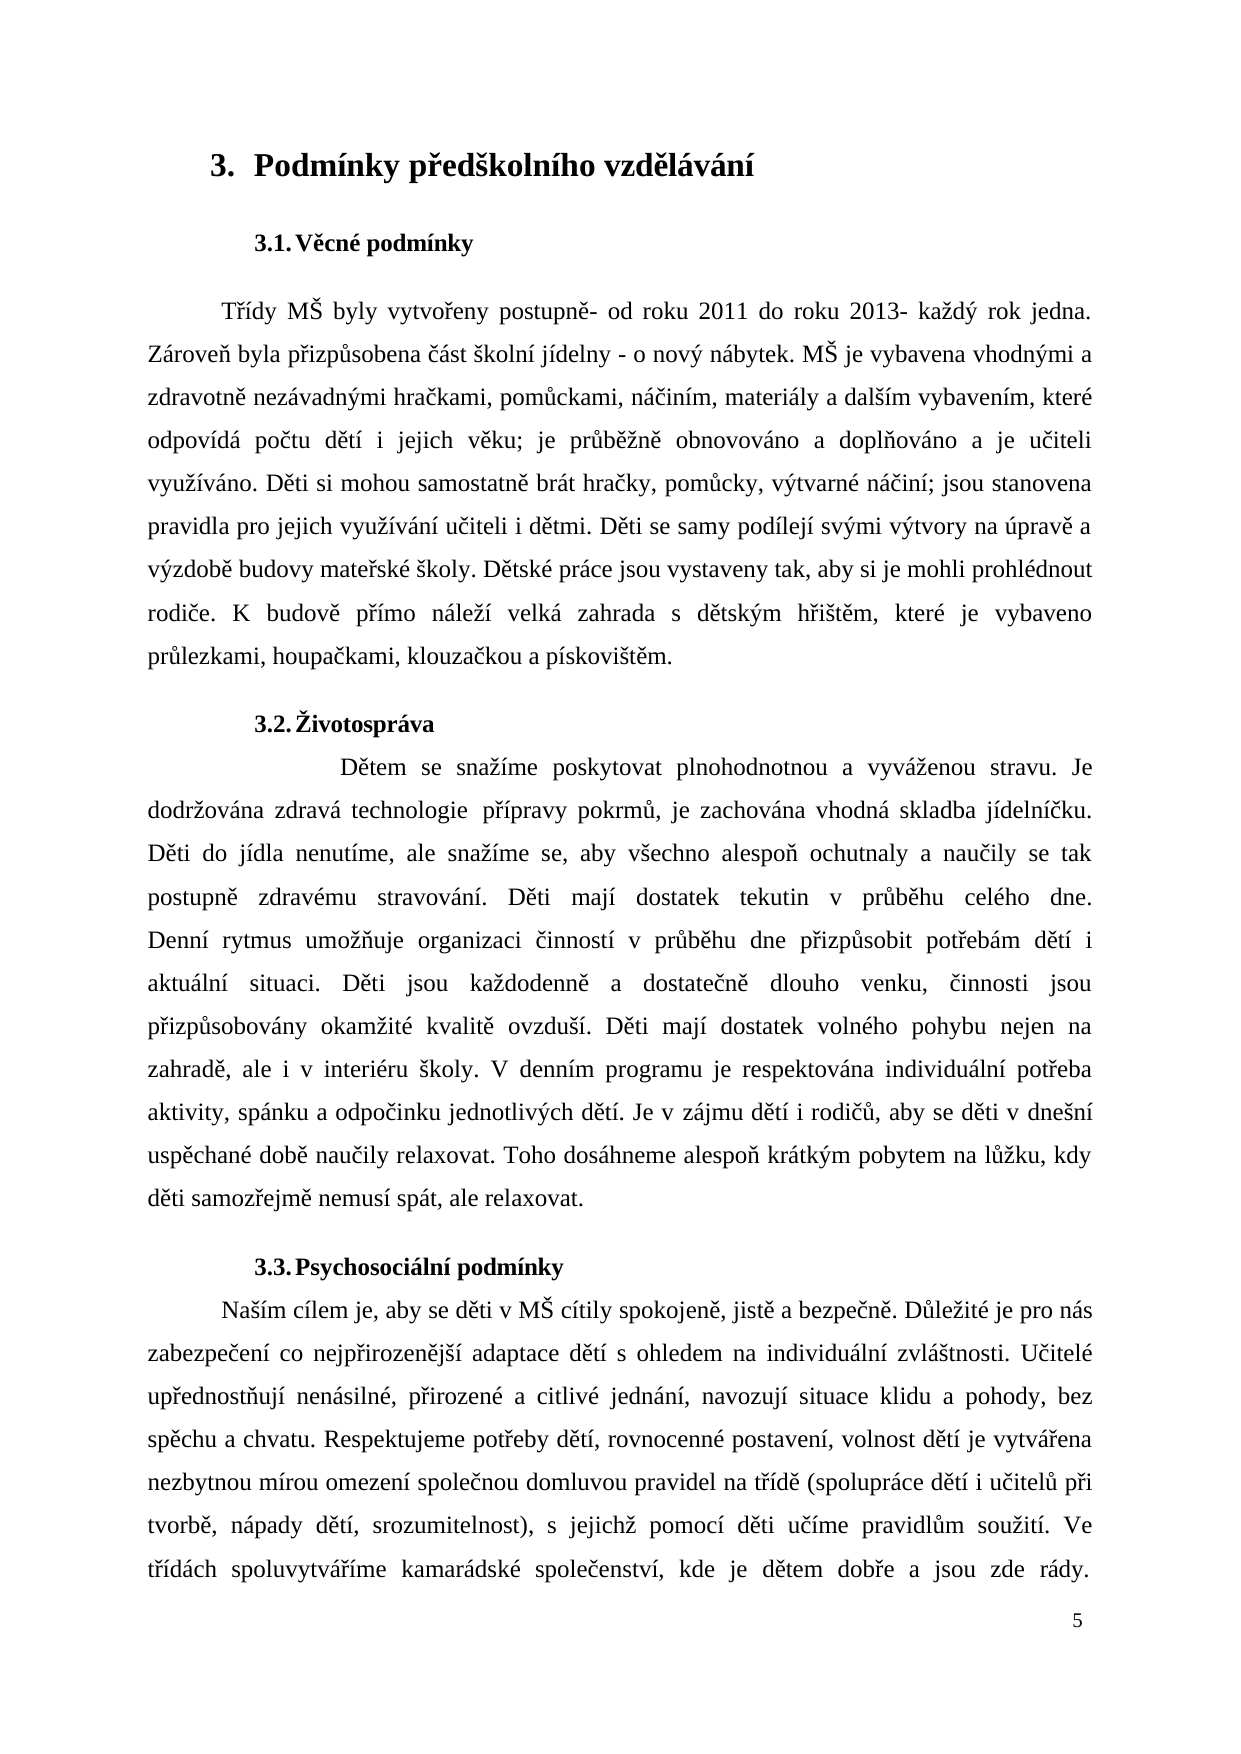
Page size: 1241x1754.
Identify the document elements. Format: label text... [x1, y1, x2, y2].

text Dětem se snažíme poskytovat plnohodnotnou a vyváženou stravu. Je dodržována zdravá technologie přípravy pokrmů, je zachována vhodná skladba jídelníčku. Děti do jídla nenutíme, ale snažíme se, aby všechno alespoň ochutnaly a naučily se tak postupně zdravému stravování. Děti mají dostatek tekutin v průběhu celého dne. Denní rytmus umožňuje organizaci činností v průběhu dne přizpůsobit potřebám dětí i aktuální situaci. Děti jsou každodenně a dostatečně dlouho venku, činnosti jsou přizpůsobovány okamžité kvalitě ovzduší. Děti mají dostatek volného pohybu nejen na zahradě, ale i v interiéru školy. V denním programu je respektována individuální potřeba aktivity, spánku a odpočinku jednotlivých dětí. Je v zájmu dětí i rodičů, aby se děti v dnešní uspěchané době naučily relaxovat. Toho dosáhneme alespoň krátkým pobytem na lůžku, kdy děti samozřejmě nemusí spát, ale relaxovat. [147, 752, 1093, 1212]
subtitle Životospráva [254, 709, 1140, 738]
text Naším cílem je, aby se děti v MŠ cítily spokojeně, jistě a bezpečně. Důležité je pro nás zabezpečení co nejpřirozenější adaptace dětí s ohledem na individuální zvláštnosti. Učitelé upřednostňují nenásilné, přirozené a citlivé jednání, navozují situace klidu a pohody, bez spěchu a chvatu. Respektujeme potřeby dětí, rovnocenné postavení, volnost dětí je vytvářena nezbytnou mírou omezení společnou domluvou pravidel na třídě (spolupráce dětí i učitelů při tvorbě, nápady dětí, srozumitelnost), s jejichž pomocí děti učíme pravidlům soužití. Ve třídách spoluvytváříme kamarádské společenství, kde je dětem dobře a jsou zde rády. [147, 1295, 1093, 1582]
subtitle Psychosociální podmínky [254, 1252, 1140, 1281]
text Třídy MŠ byly vytvořeny postupně- od roku 2011 do roku 2013- každý rok jedna. Zároveň byla přizpůsobena část školní jídelny - o nový nábytek. MŠ je vybavena vhodnými a zdravotně nezávadnými hračkami, pomůckami, náčiním, materiály a dalším vybavením, které odpovídá počtu dětí i jejich věku; je průběžně obnovováno a doplňováno a je učiteli využíváno. Děti si mohou samostatně brát hračky, pomůcky, výtvarné náčiní; jsou stanovena pravidla pro jejich využívání učiteli i dětmi. Děti se samy podílejí svými výtvory na úpravě a výzdobě budovy mateřské školy. Dětské práce jsou vystaveny tak, aby si je mohli prohlédnout rodiče. K budově přímo náleží velká zahrada s dětským hřištěm, které je vybaveno průlezkami, houpačkami, klouzačkou a pískovištěm. [147, 296, 1093, 669]
subtitle Podmínky předškolního vzdělávání [210, 145, 1140, 183]
subtitle Věcné podmínky [254, 228, 1140, 257]
